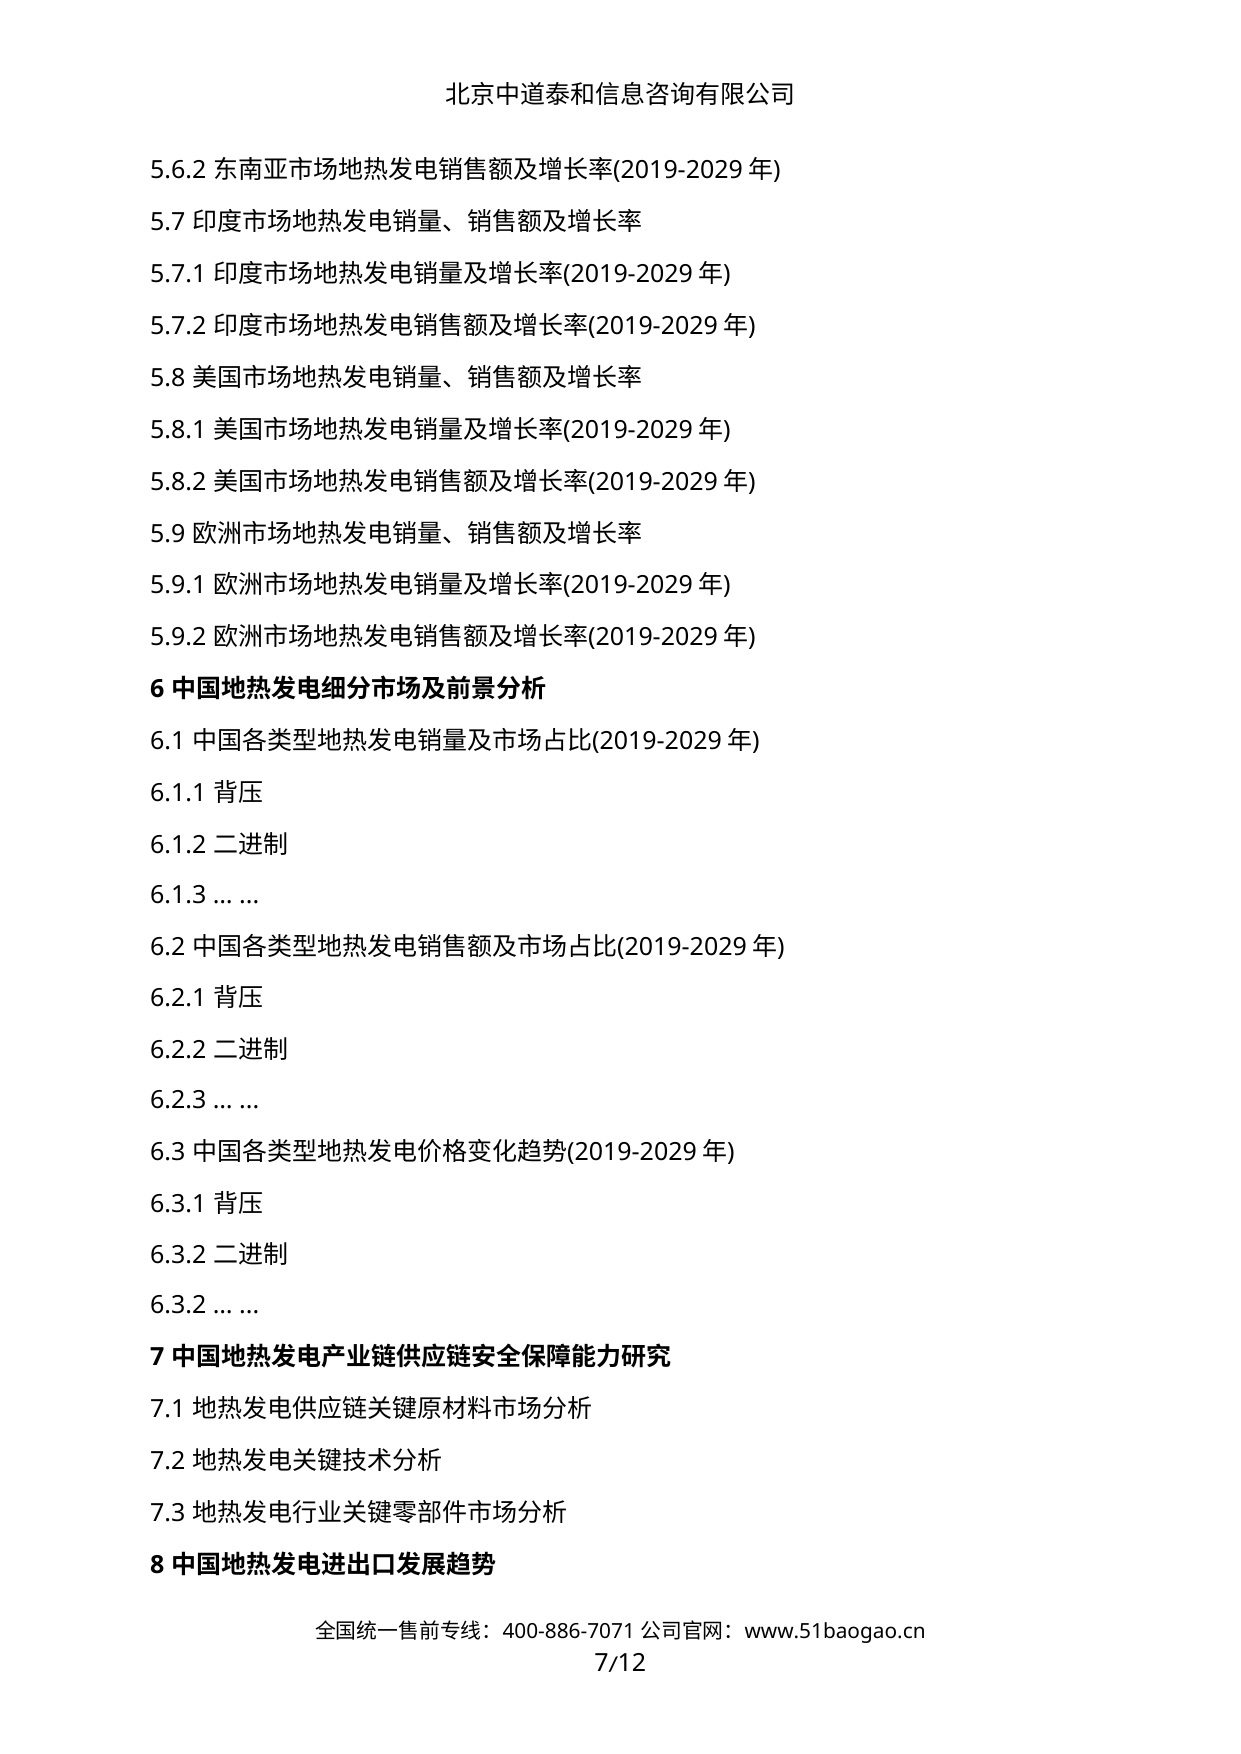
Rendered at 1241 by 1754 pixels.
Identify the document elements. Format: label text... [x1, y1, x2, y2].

text 6 中国地热发电细分市场及前景分析 [150, 669, 1090, 705]
text 5.8 美国市场地热发电销量、销售额及增长率 [150, 357, 1090, 394]
text 6.2.2 二进制 [150, 1030, 1090, 1066]
text 5.8.1 美国市场地热发电销量及增长率(2019-2029年) [150, 409, 1090, 446]
text 6.1.1 背压 [150, 772, 1090, 809]
text 7 中国地热发电产业链供应链安全保障能力研究 [150, 1337, 1090, 1373]
text 5.7.1 印度市场地热发电销量及增长率(2019-2029年) [150, 254, 1090, 290]
text 7.3 地热发电行业关键零部件市场分析 [150, 1492, 1090, 1528]
text 6.3.2 … ... [150, 1287, 1090, 1321]
text 8 中国地热发电进出口发展趋势 [150, 1544, 1090, 1580]
text 6.2.3 … ... [150, 1082, 1090, 1116]
text 5.9 欧洲市场地热发电销量、销售额及增长率 [150, 513, 1090, 549]
text 6.1 中国各类型地热发电销量及市场占比(2019-2029年) [150, 721, 1090, 757]
text 6.1.2 二进制 [150, 824, 1090, 861]
text 6.2 中国各类型地热发电销售额及市场占比(2019-2029年) [150, 926, 1090, 962]
text 6.2.1 背压 [150, 978, 1090, 1014]
text 5.8.2 美国市场地热发电销售额及增长率(2019-2029年) [150, 461, 1090, 497]
text 6.3.1 背压 [150, 1183, 1090, 1219]
text 7.2 地热发电关键技术分析 [150, 1440, 1090, 1477]
text 6.1.3 … ... [150, 876, 1090, 910]
text 6.3.2 二进制 [150, 1235, 1090, 1271]
text 5.7 印度市场地热发电销量、销售额及增长率 [150, 202, 1090, 238]
text 5.9.2 欧洲市场地热发电销售额及增长率(2019-2029年) [150, 617, 1090, 653]
text 5.6.2 东南亚市场地热发电销售额及增长率(2019-2029年) [150, 150, 1090, 186]
text 5.9.1 欧洲市场地热发电销量及增长率(2019-2029年) [150, 565, 1090, 601]
text 7.1 地热发电供应链关键原材料市场分析 [150, 1388, 1090, 1425]
text 5.7.2 印度市场地热发电销售额及增长率(2019-2029年) [150, 306, 1090, 342]
text 6.3 中国各类型地热发电价格变化趋势(2019-2029年) [150, 1131, 1090, 1167]
